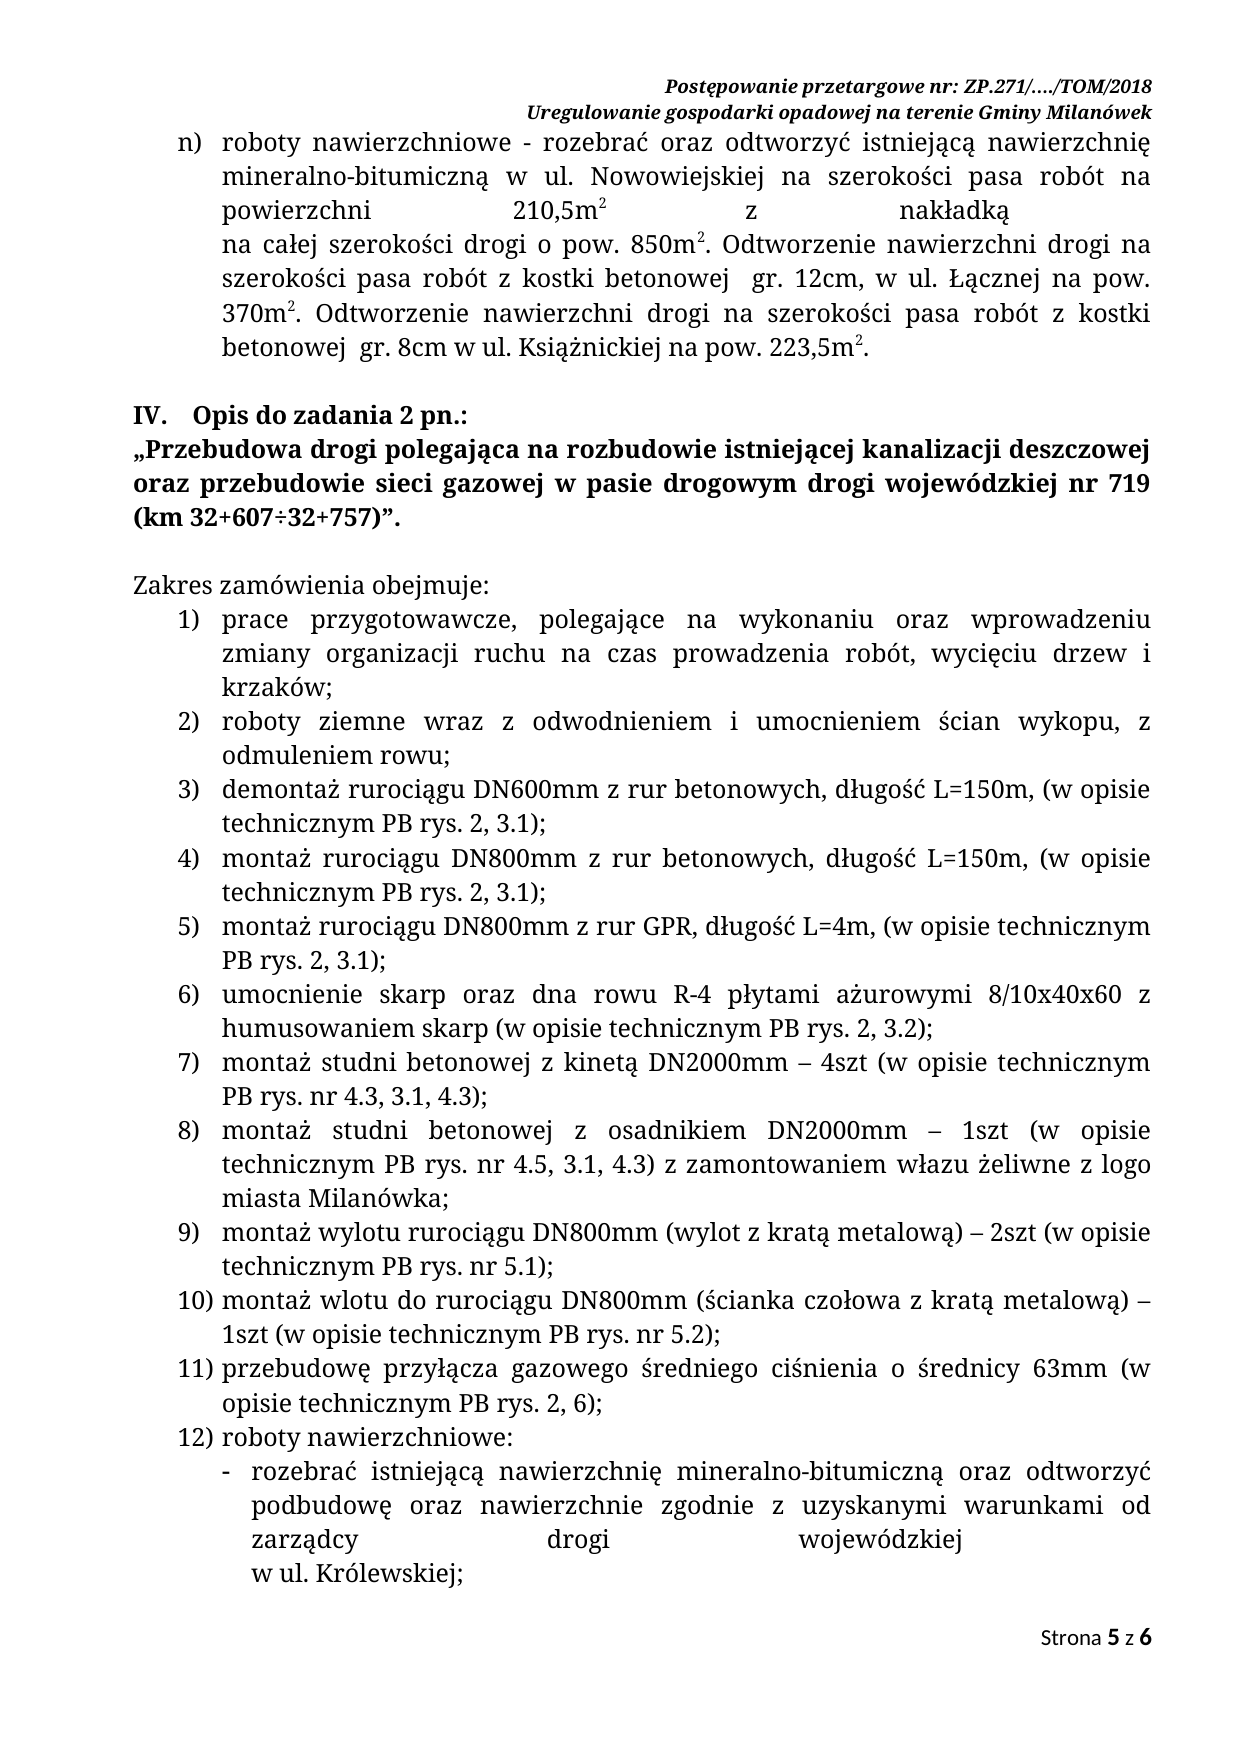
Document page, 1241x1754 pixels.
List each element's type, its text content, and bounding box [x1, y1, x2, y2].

list roboty nawierzchniowe: [177, 1419, 1152, 1453]
list Opis do zadania 2 pn.: [133, 397, 1152, 431]
text „Przebudowa drogi polegająca na rozbudowie istniejącej kanalizacji deszczowej oraz przebudowie sieci gazowej w pasie drogowym drogi wojewódzkiej nr 719 (km 32+607÷32+757)”. [133, 431, 1152, 534]
text Zakres zamówienia obejmuje: [133, 568, 1152, 602]
list montaż rurociągu DN800mm z rur GPR, długość L=4m, (w opisie technicznym PB rys. 2, 3.1); [177, 908, 1152, 976]
list roboty nawierzchniowe - rozebrać oraz odtworzyć istniejącą nawierzchnię mineralno-bitumiczną w ul. Nowowiejskiej na szerokości pasa robót na powierzchni 210,5m2 z nakładką na całej szerokości drogi o pow. 850m2. Odtworzenie nawierzchni drogi na szerokości pasa robót z kostki betonowej gr. 12cm, w ul. Łącznej na pow. 370m2. Odtworzenie nawierzchni drogi na szerokości pasa robót z kostki betonowej gr. 8cm w ul. Książnickiej na pow. 223,5m2. [177, 125, 1152, 363]
list montaż wylotu rurociągu DN800mm (wylot z kratą metalową) – 2szt (w opisie technicznym PB rys. nr 5.1); [177, 1215, 1152, 1283]
list przebudowę przyłącza gazowego średniego ciśnienia o średnicy 63mm (w opisie technicznym PB rys. 2, 6); [177, 1351, 1152, 1419]
list montaż studni betonowej z kinetą DN2000mm – 4szt (w opisie technicznym PB rys. nr 4.3, 3.1, 4.3); [177, 1044, 1152, 1113]
list prace przygotowawcze, polegające na wykonaniu oraz wprowadzeniu zmiany organizacji ruchu na czas prowadzenia robót, wycięciu drzew i krzaków; [177, 602, 1152, 704]
list demontaż rurociągu DN600mm z rur betonowych, długość L=150m, (w opisie technicznym PB rys. 2, 3.1); [177, 772, 1152, 840]
list montaż studni betonowej z osadnikiem DN2000mm – 1szt (w opisie technicznym PB rys. nr 4.5, 3.1, 4.3) z zamontowaniem włazu żeliwne z logo miasta Milanówka; [177, 1113, 1152, 1215]
list montaż rurociągu DN800mm z rur betonowych, długość L=150m, (w opisie technicznym PB rys. 2, 3.1); [177, 840, 1152, 908]
list umocnienie skarp oraz dna rowu R-4 płytami ażurowymi 8/10x40x60 z humusowaniem skarp (w opisie technicznym PB rys. 2, 3.2); [177, 976, 1152, 1044]
list montaż wlotu do rurociągu DN800mm (ścianka czołowa z kratą metalową) – 1szt (w opisie technicznym PB rys. nr 5.2); [177, 1283, 1152, 1351]
list rozebrać istniejącą nawierzchnię mineralno-bitumiczną oraz odtworzyć podbudowę oraz nawierzchnie zgodnie z uzyskanymi warunkami od zarządcy drogi wojewódzkiej w ul. Królewskiej; [222, 1453, 1152, 1589]
list roboty ziemne wraz z odwodnieniem i umocnieniem ścian wykopu, z odmuleniem rowu; [177, 704, 1152, 772]
